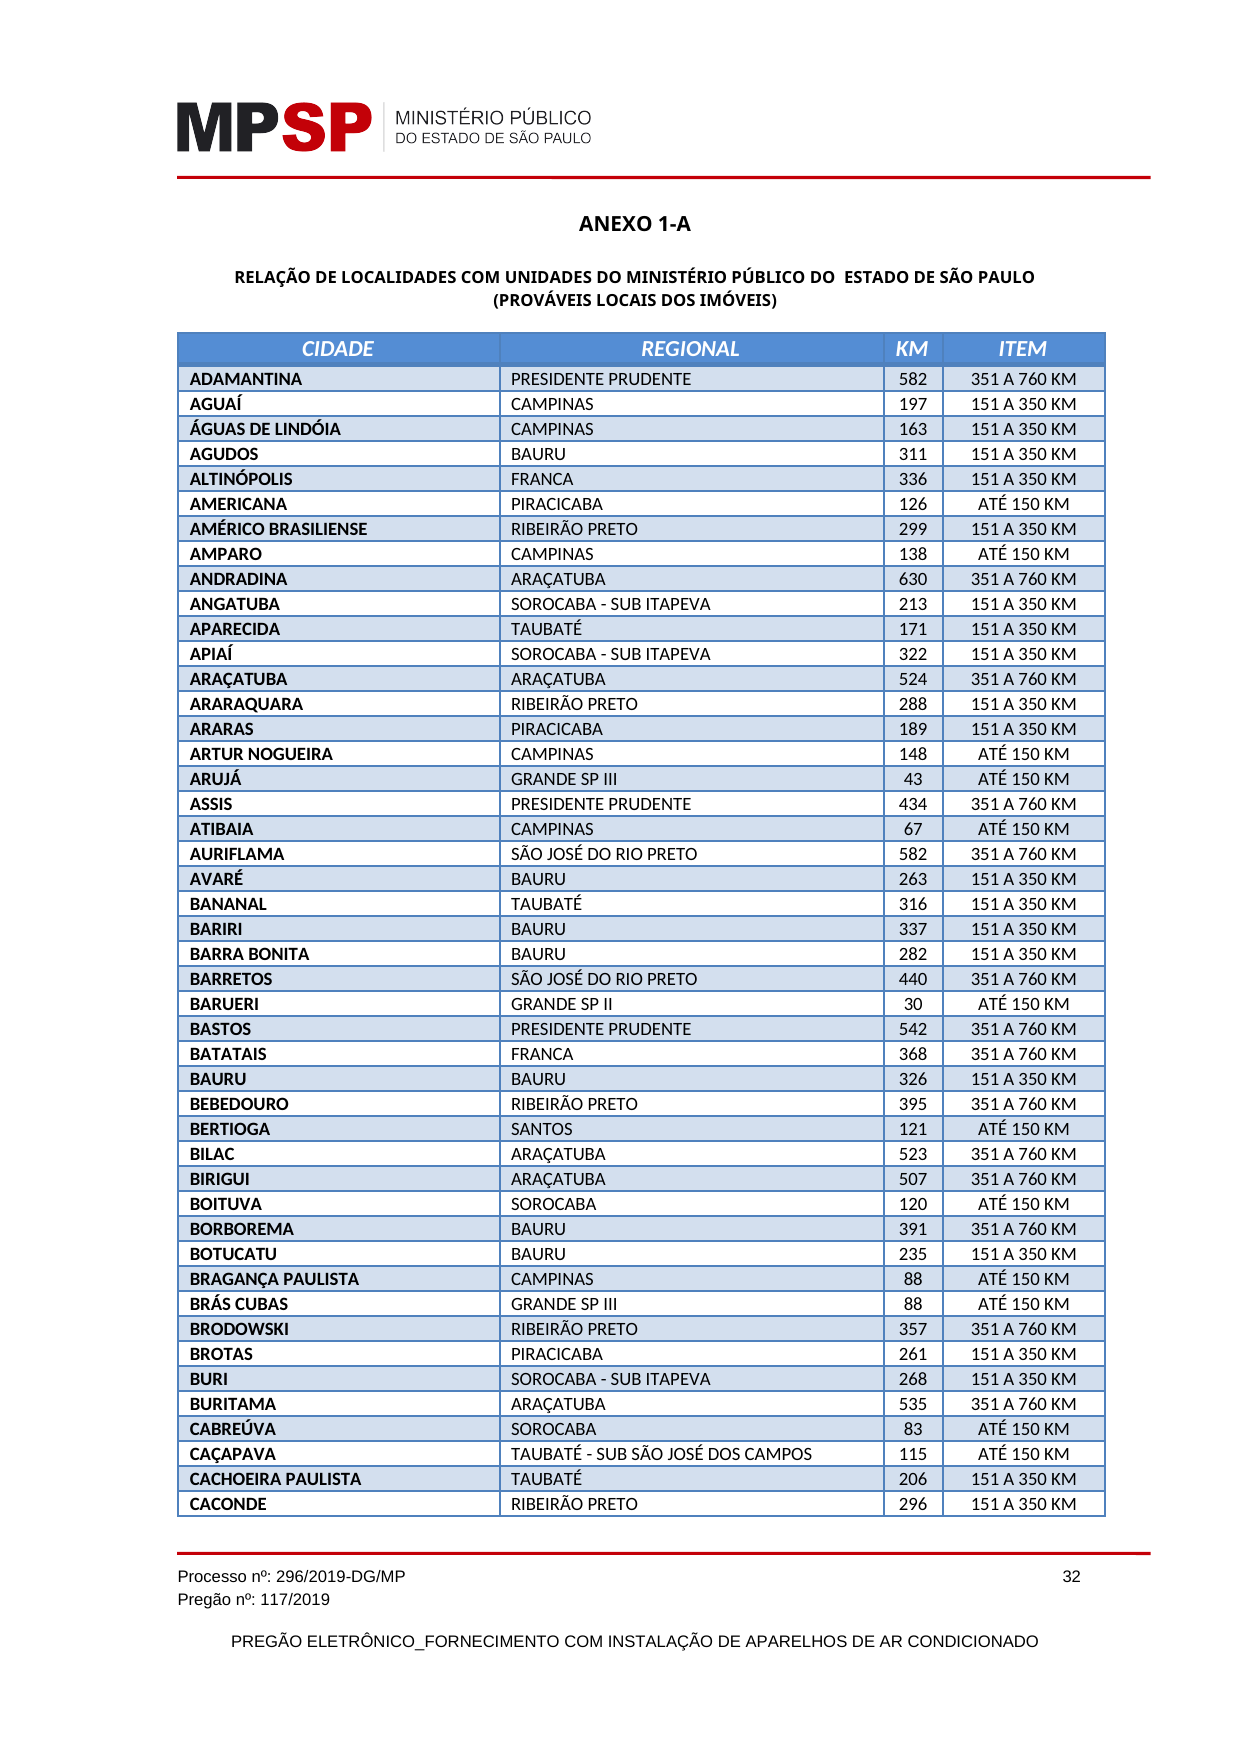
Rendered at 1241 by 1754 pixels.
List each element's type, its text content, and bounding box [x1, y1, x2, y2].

table_cell PRESIDENTE PRUDENTE [501, 1017, 883, 1040]
table_cell TAUBATÉ [501, 1467, 883, 1490]
table_cell BROTAS [179, 1342, 499, 1365]
table_cell 395 [885, 1092, 942, 1115]
table_cell ARAÇATUBA [179, 667, 499, 690]
table_cell ATÉ 150 KM [944, 1417, 1104, 1440]
table_cell ATÉ 150 KM [944, 817, 1104, 840]
table_cell RIBEIRÃO PRETO [501, 1317, 883, 1340]
table_cell AGUDOS [179, 442, 499, 465]
table_cell CAMPINAS [501, 417, 883, 440]
table_cell RIBEIRÃO PRETO [501, 1492, 883, 1515]
table_cell BAURU [501, 1217, 883, 1240]
table_cell CAMPINAS [501, 817, 883, 840]
table_cell ARARAS [179, 717, 499, 740]
table_cell BRODOWSKI [179, 1317, 499, 1340]
table_cell 213 [885, 592, 942, 615]
table_cell 507 [885, 1167, 942, 1190]
table_cell 535 [885, 1392, 942, 1415]
text ANEXO 1-A [177, 209, 1092, 237]
table_cell 151 A 350 KM [944, 517, 1104, 540]
table_cell BERTIOGA [179, 1117, 499, 1140]
table_cell APARECIDA [179, 617, 499, 640]
table_cell 440 [885, 967, 942, 990]
table_cell 151 A 350 KM [944, 717, 1104, 740]
table_cell AMPARO [179, 542, 499, 565]
table_cell BAURU [501, 917, 883, 940]
table_cell BARUERI [179, 992, 499, 1015]
table_cell ADAMANTINA [179, 367, 499, 390]
table_cell ATÉ 150 KM [944, 767, 1104, 790]
table_cell 322 [885, 642, 942, 665]
table_cell BRÁS CUBAS [179, 1292, 499, 1315]
table_cell GRANDE SP III [501, 767, 883, 790]
table_cell CACONDE [179, 1492, 499, 1515]
table_cell ARAÇATUBA [501, 567, 883, 590]
table_cell 120 [885, 1192, 942, 1215]
table_cell 151 A 350 KM [944, 1492, 1104, 1515]
table_cell BARRETOS [179, 967, 499, 990]
table_cell 148 [885, 742, 942, 765]
table_cell ARTUR NOGUEIRA [179, 742, 499, 765]
table_cell 151 A 350 KM [944, 1467, 1104, 1490]
table_cell ATÉ 150 KM [944, 992, 1104, 1015]
table_cell BURI [179, 1367, 499, 1390]
table_cell BAURU [179, 1067, 499, 1090]
table_cell 351 A 760 KM [944, 567, 1104, 590]
table_cell 138 [885, 542, 942, 565]
table_cell BEBEDOURO [179, 1092, 499, 1115]
table_cell TAUBATÉ [501, 617, 883, 640]
table_header REGIONAL [501, 334, 883, 362]
table_cell ARARAQUARA [179, 692, 499, 715]
table_cell SANTOS [501, 1117, 883, 1140]
table_cell GRANDE SP III [501, 1292, 883, 1315]
table_cell 351 A 760 KM [944, 667, 1104, 690]
table_cell 197 [885, 392, 942, 415]
table_cell 268 [885, 1367, 942, 1390]
table_cell 235 [885, 1242, 942, 1265]
table_cell 88 [885, 1292, 942, 1315]
table_cell CACHOEIRA PAULISTA [179, 1467, 499, 1490]
table_cell 261 [885, 1342, 942, 1365]
table_cell 368 [885, 1042, 942, 1065]
table_cell 326 [885, 1067, 942, 1090]
table_cell BARRA BONITA [179, 942, 499, 965]
table_cell 336 [885, 467, 942, 490]
table_cell 351 A 760 KM [944, 1167, 1104, 1190]
table_cell AURIFLAMA [179, 842, 499, 865]
table_cell 115 [885, 1442, 942, 1465]
table_cell 351 A 760 KM [944, 1017, 1104, 1040]
table_cell 126 [885, 492, 942, 515]
table_cell ATÉ 150 KM [944, 1192, 1104, 1215]
table_cell BARIRI [179, 917, 499, 940]
table_cell BAURU [501, 1067, 883, 1090]
table_cell RIBEIRÃO PRETO [501, 517, 883, 540]
table_cell 171 [885, 617, 942, 640]
table_cell 151 A 350 KM [944, 392, 1104, 415]
table_cell ATÉ 150 KM [944, 742, 1104, 765]
table_cell BRAGANÇA PAULISTA [179, 1267, 499, 1290]
table_cell ANGATUBA [179, 592, 499, 615]
table_cell 88 [885, 1267, 942, 1290]
table_cell 151 A 350 KM [944, 1242, 1104, 1265]
table_cell AVARÉ [179, 867, 499, 890]
text RELAÇÃO DE LOCALIDADES COM UNIDADES DO MINISTÉRIO PÚBLICO DO ESTADO DE SÃO PAULO [177, 266, 1092, 288]
picture [177, 102, 591, 152]
table_cell BOITUVA [179, 1192, 499, 1215]
table_cell 43 [885, 767, 942, 790]
table_cell ATÉ 150 KM [944, 542, 1104, 565]
table_cell 151 A 350 KM [944, 642, 1104, 665]
table_cell RIBEIRÃO PRETO [501, 692, 883, 715]
table_cell ARAÇATUBA [501, 1392, 883, 1415]
table_cell SOROCABA - SUB ITAPEVA [501, 592, 883, 615]
table_cell 311 [885, 442, 942, 465]
table_cell 351 A 760 KM [944, 1092, 1104, 1115]
table_cell SÃO JOSÉ DO RIO PRETO [501, 842, 883, 865]
table_cell 151 A 350 KM [944, 892, 1104, 915]
table_cell 151 A 350 KM [944, 417, 1104, 440]
table_cell BASTOS [179, 1017, 499, 1040]
table_cell 30 [885, 992, 942, 1015]
table_cell PIRACICABA [501, 1342, 883, 1365]
table_cell RIBEIRÃO PRETO [501, 1092, 883, 1115]
table_cell 151 A 350 KM [944, 617, 1104, 640]
table_cell ANDRADINA [179, 567, 499, 590]
table_cell CAMPINAS [501, 542, 883, 565]
table_cell CABREÚVA [179, 1417, 499, 1440]
table_cell ÁGUAS DE LINDÓIA [179, 417, 499, 440]
table_cell 542 [885, 1017, 942, 1040]
table_cell 351 A 760 KM [944, 1142, 1104, 1165]
table_cell 337 [885, 917, 942, 940]
table_header KM [885, 334, 942, 362]
table_cell BAURU [501, 442, 883, 465]
table_cell TAUBATÉ - SUB SÃO JOSÉ DOS CAMPOS [501, 1442, 883, 1465]
table_cell BAURU [501, 942, 883, 965]
table_cell TAUBATÉ [501, 892, 883, 915]
table_cell 67 [885, 817, 942, 840]
table_cell ASSIS [179, 792, 499, 815]
table_cell BORBOREMA [179, 1217, 499, 1240]
table_cell ATÉ 150 KM [944, 1442, 1104, 1465]
table_cell PRESIDENTE PRUDENTE [501, 792, 883, 815]
table_cell 351 A 760 KM [944, 967, 1104, 990]
table_cell BAURU [501, 1242, 883, 1265]
table_header CIDADE [179, 334, 499, 362]
table_cell BATATAIS [179, 1042, 499, 1065]
table_cell 151 A 350 KM [944, 942, 1104, 965]
table_cell 163 [885, 417, 942, 440]
table_cell 151 A 350 KM [944, 1367, 1104, 1390]
table_cell 282 [885, 942, 942, 965]
table_cell 524 [885, 667, 942, 690]
table_cell CAMPINAS [501, 742, 883, 765]
table_cell ATÉ 150 KM [944, 1117, 1104, 1140]
table_cell SOROCABA - SUB ITAPEVA [501, 1367, 883, 1390]
table_cell CAMPINAS [501, 392, 883, 415]
table_cell APIAÍ [179, 642, 499, 665]
table_cell 151 A 350 KM [944, 867, 1104, 890]
table_cell PIRACICABA [501, 717, 883, 740]
table_cell 189 [885, 717, 942, 740]
table_cell ALTINÓPOLIS [179, 467, 499, 490]
table_cell SOROCABA - SUB ITAPEVA [501, 642, 883, 665]
table_cell 351 A 760 KM [944, 792, 1104, 815]
table_cell 151 A 350 KM [944, 442, 1104, 465]
table_cell 83 [885, 1417, 942, 1440]
table_cell 582 [885, 367, 942, 390]
table_cell 151 A 350 KM [944, 467, 1104, 490]
table_cell ARUJÁ [179, 767, 499, 790]
table_cell 357 [885, 1317, 942, 1340]
table_cell FRANCA [501, 467, 883, 490]
table_cell 151 A 350 KM [944, 1342, 1104, 1365]
table_cell 523 [885, 1142, 942, 1165]
table_cell ATIBAIA [179, 817, 499, 840]
table_cell 391 [885, 1217, 942, 1240]
table_cell ATÉ 150 KM [944, 1292, 1104, 1315]
table_cell GRANDE SP II [501, 992, 883, 1015]
table_cell 582 [885, 842, 942, 865]
table_cell 351 A 760 KM [944, 1217, 1104, 1240]
table_cell 263 [885, 867, 942, 890]
table_cell SOROCABA [501, 1417, 883, 1440]
table_cell 299 [885, 517, 942, 540]
table_cell 296 [885, 1492, 942, 1515]
table_cell BAURU [501, 867, 883, 890]
table_cell BOTUCATU [179, 1242, 499, 1265]
table_cell AMÉRICO BRASILIENSE [179, 517, 499, 540]
table_cell AMERICANA [179, 492, 499, 515]
table_cell 351 A 760 KM [944, 1317, 1104, 1340]
table_cell SOROCABA [501, 1192, 883, 1215]
table_cell 151 A 350 KM [944, 917, 1104, 940]
table_header ITEM [944, 334, 1104, 362]
table_cell PRESIDENTE PRUDENTE [501, 367, 883, 390]
table_cell 151 A 350 KM [944, 1067, 1104, 1090]
table_cell 351 A 760 KM [944, 842, 1104, 865]
table_cell FRANCA [501, 1042, 883, 1065]
table_cell 206 [885, 1467, 942, 1490]
table_cell 351 A 760 KM [944, 1392, 1104, 1415]
table_cell 316 [885, 892, 942, 915]
table_cell 630 [885, 567, 942, 590]
table_cell 151 A 350 KM [944, 592, 1104, 615]
table_cell BIRIGUI [179, 1167, 499, 1190]
table_cell BURITAMA [179, 1392, 499, 1415]
table_cell ARAÇATUBA [501, 1167, 883, 1190]
table_cell CAMPINAS [501, 1267, 883, 1290]
table_cell BANANAL [179, 892, 499, 915]
table_cell SÃO JOSÉ DO RIO PRETO [501, 967, 883, 990]
table_cell BILAC [179, 1142, 499, 1165]
table_cell 434 [885, 792, 942, 815]
table_cell ARAÇATUBA [501, 667, 883, 690]
table_cell AGUAÍ [179, 392, 499, 415]
table_cell 351 A 760 KM [944, 367, 1104, 390]
text (PROVÁVEIS LOCAIS DOS IMÓVEIS) [177, 288, 1092, 311]
table_cell ATÉ 150 KM [944, 492, 1104, 515]
table_cell 351 A 760 KM [944, 1042, 1104, 1065]
table_cell 151 A 350 KM [944, 692, 1104, 715]
table_cell PIRACICABA [501, 492, 883, 515]
table_cell ATÉ 150 KM [944, 1267, 1104, 1290]
table_cell ARAÇATUBA [501, 1142, 883, 1165]
table_cell 121 [885, 1117, 942, 1140]
table_cell CAÇAPAVA [179, 1442, 499, 1465]
table_cell 288 [885, 692, 942, 715]
